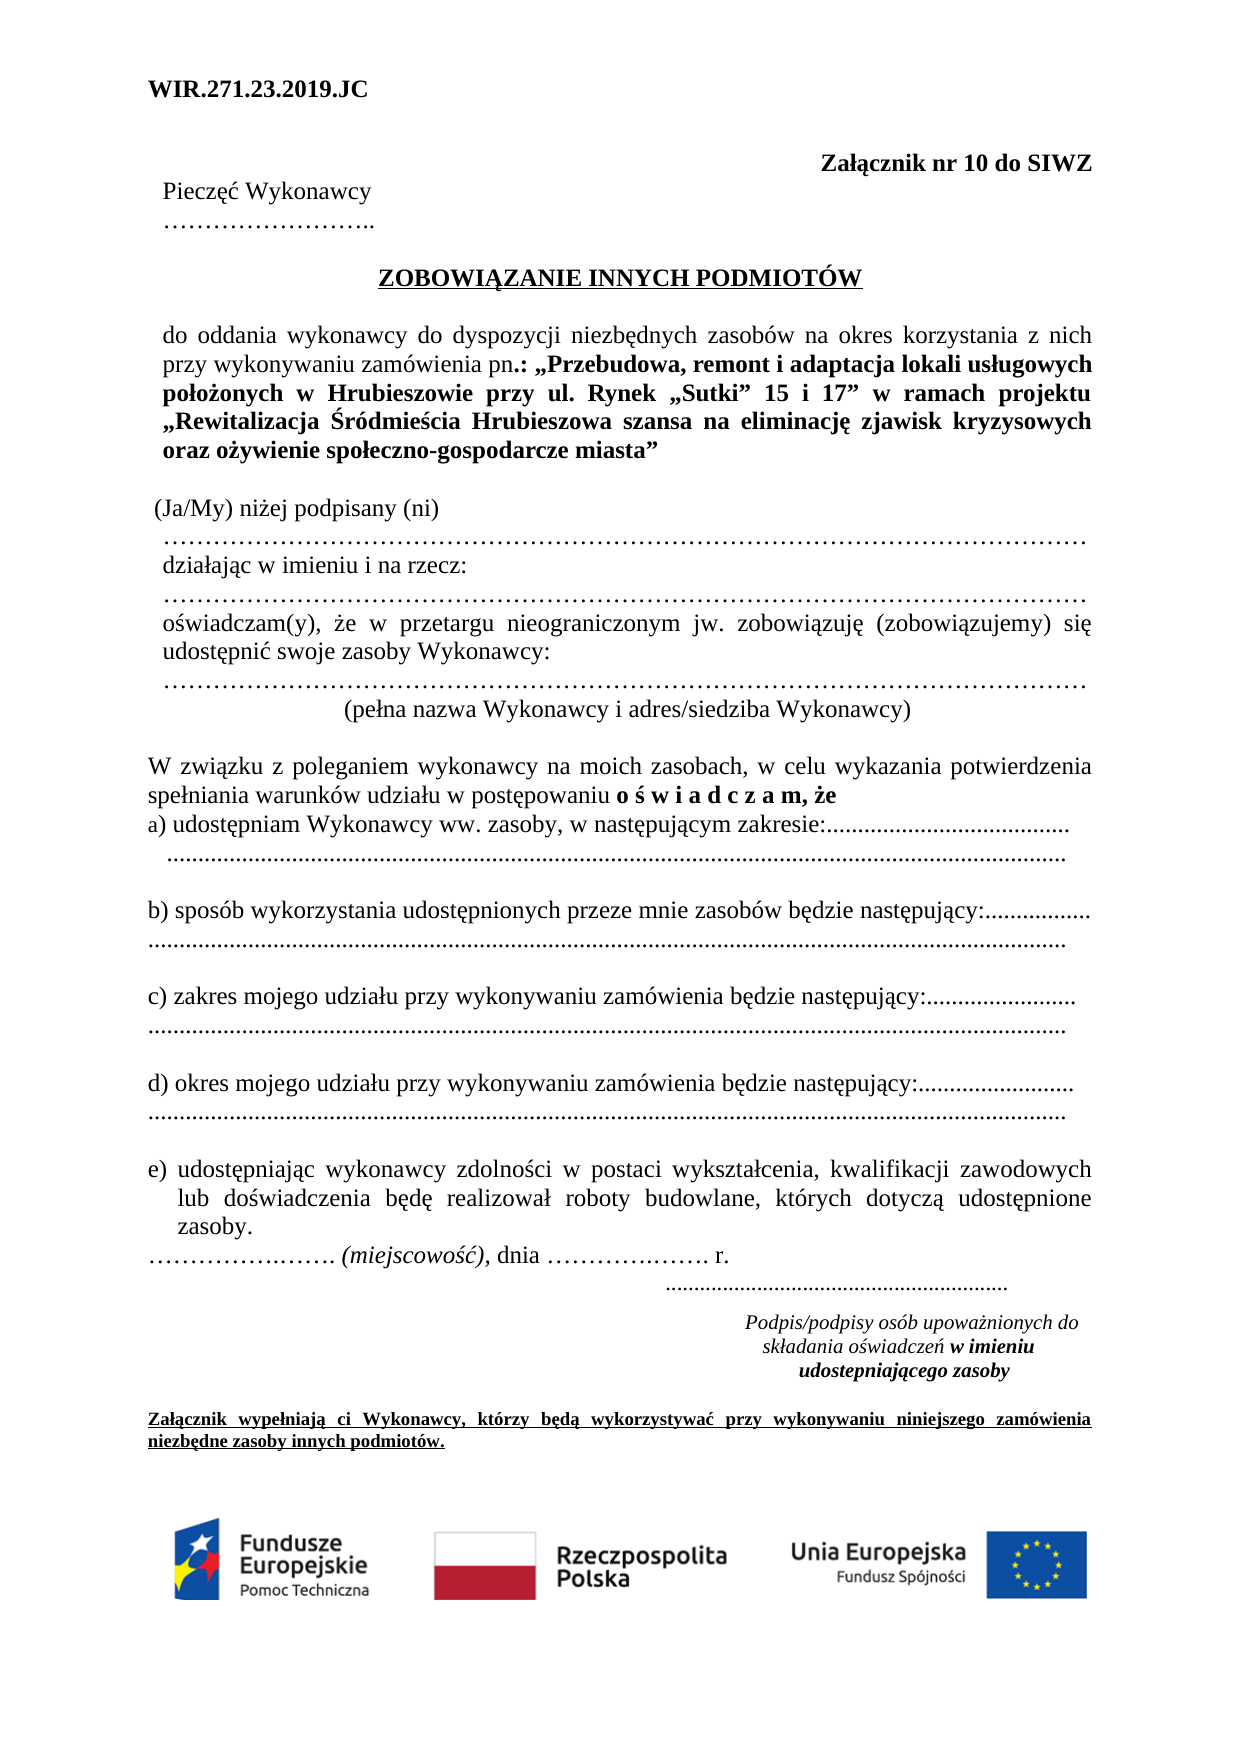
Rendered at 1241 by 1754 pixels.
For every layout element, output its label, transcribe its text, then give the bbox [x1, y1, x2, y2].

text b) sposób wykorzystania udostępnionych przeze mnie zasobów będzie następujący:................. [148, 895, 1093, 924]
text …………………….. [162, 205, 1093, 234]
text ………………………………………………………………………………………………… [162, 665, 1093, 694]
text Pieczęć Wykonawcy [162, 176, 1093, 205]
text ZOBOWIĄZANIE INNYCH PODMIOTÓW [148, 263, 1093, 291]
text składania oświadczeń w imieniu [148, 1334, 1093, 1358]
text Załącznik wypełniają ci Wykonawcy, którzy będą wykorzystywać przy wykonywaniu niniejszego zamówienia niezbędne zasoby innych podmiotów. [148, 1408, 1093, 1451]
text ................................................................................................................................................... [148, 924, 1093, 953]
text …………….……. (miejscowość), dnia ………….……. r. [148, 1240, 1093, 1269]
text (pełna nazwa Wykonawcy i adres/siedziba Wykonawcy) [162, 694, 1093, 723]
text Podpis/podpisy osób upoważnionych do [148, 1309, 1093, 1334]
text e) udostępniając wykonawcy zdolności w postaci wykształcenia, kwalifikacji zawodowych lub doświadczenia będę realizował roboty budowlane, których dotyczą udostępnione zasoby. [148, 1154, 1093, 1240]
text W związku z poleganiem wykonawcy na moich zasobach, w celu wykazania potwierdzenia spełniania warunków udziału w postępowaniu o ś w i a d c z a m, że [148, 751, 1093, 809]
text (Ja/My) niżej podpisany (ni) [148, 493, 1093, 521]
text ................................................................................................................................................ [148, 838, 1093, 866]
text ………………………………………………………………………………………………… [162, 579, 1093, 608]
text c) zakres mojego udziału przy wykonywaniu zamówienia będzie następujący:........................ [148, 981, 1093, 1010]
text ................................................................................................................................................... [148, 1096, 1093, 1125]
text a) udostępniam Wykonawcy ww. zasoby, w następującym zakresie:....................................... [148, 809, 1093, 838]
text …………………………………………………………………………………………………działając w imieniu i na rzecz: [162, 521, 1093, 579]
text ............................................................ [148, 1269, 1093, 1295]
text d) okres mojego udziału przy wykonywaniu zamówienia będzie następujący:......................... [148, 1068, 1093, 1096]
text ................................................................................................................................................... [148, 1010, 1093, 1039]
text do oddania wykonawcy do dyspozycji niezbędnych zasobów na okres korzystania z nich przy wykonywaniu zamówienia pn.: „Przebudowa, remont i adaptacja lokali usługowych położonych w Hrubieszowie przy ul. Rynek „Sutki” 15 i 17” w ramach projektu „Rewitalizacja Śródmieścia Hrubieszowa szansa na eliminację zjawisk kryzysowych oraz ożywienie społeczno-gospodarcze miasta” [162, 320, 1093, 464]
text oświadczam(y), że w przetargu nieograniczonym jw. zobowiązuję (zobowiązujemy) się udostępnić swoje zasoby Wykonawcy: [162, 608, 1093, 665]
text Załącznik nr 10 do SIWZ [162, 148, 1093, 176]
text udostepniającego zasoby [148, 1358, 1093, 1382]
